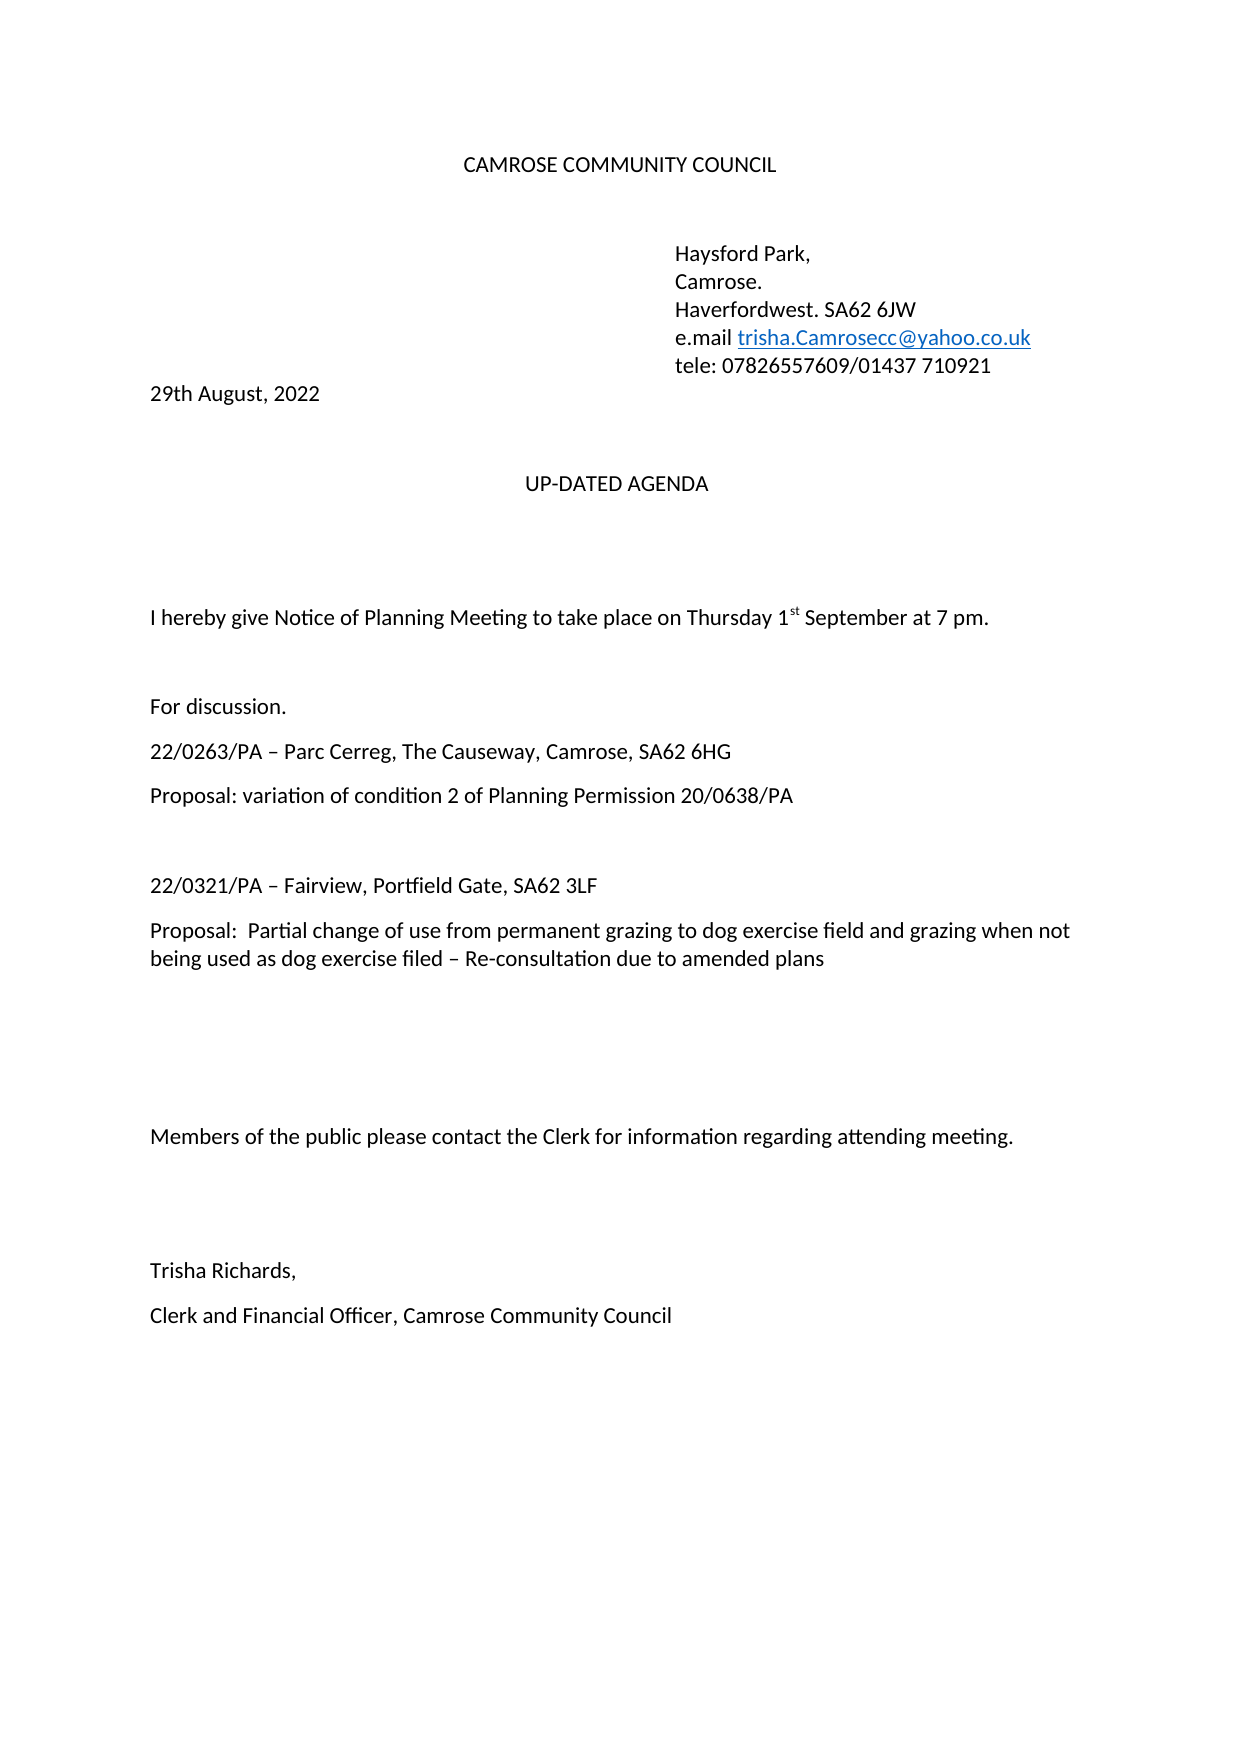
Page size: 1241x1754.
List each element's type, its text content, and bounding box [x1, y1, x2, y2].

text Trisha Richards, [150, 1257, 1090, 1284]
text Haverfordwest. SA62 6JW [600, 295, 1090, 323]
text 29th August, 2022 [150, 379, 1090, 407]
text Proposal: variation of condition 2 of Planning Permission 20/0638/PA [150, 782, 1090, 810]
text 22/0263/PA – Parc Cerreg, The Causeway, Camrose, SA62 6HG [150, 737, 1090, 765]
text Clerk and Financial Officer, Camrose Community Council [150, 1301, 1090, 1329]
text 22/0321/PA – Fairview, Portfield Gate, SA62 3LF [150, 871, 1090, 899]
text tele: 07826557609/01437 710921 [150, 351, 1090, 379]
text CAMROSE COMMUNITY COUNCIL [150, 150, 1090, 178]
text I hereby give Notice of Planning Meeting to take place on Thursday 1st September at 7 pm. [150, 603, 1090, 631]
text e.mail trisha.Camrosecc@yahoo.co.uk [150, 323, 1090, 351]
text UP-DATED AGENDA [150, 469, 1090, 497]
text Proposal: Partial change of use from permanent grazing to dog exercise field and grazing when not being used as dog exercise filed – Re-consultation due to amended plans [150, 916, 1090, 972]
text Members of the public please contact the Clerk for information regarding attending meeting. [150, 1122, 1090, 1151]
text Camrose. [150, 267, 1090, 295]
text Haysford Park, [150, 239, 1090, 267]
text For discussion. [150, 692, 1090, 720]
